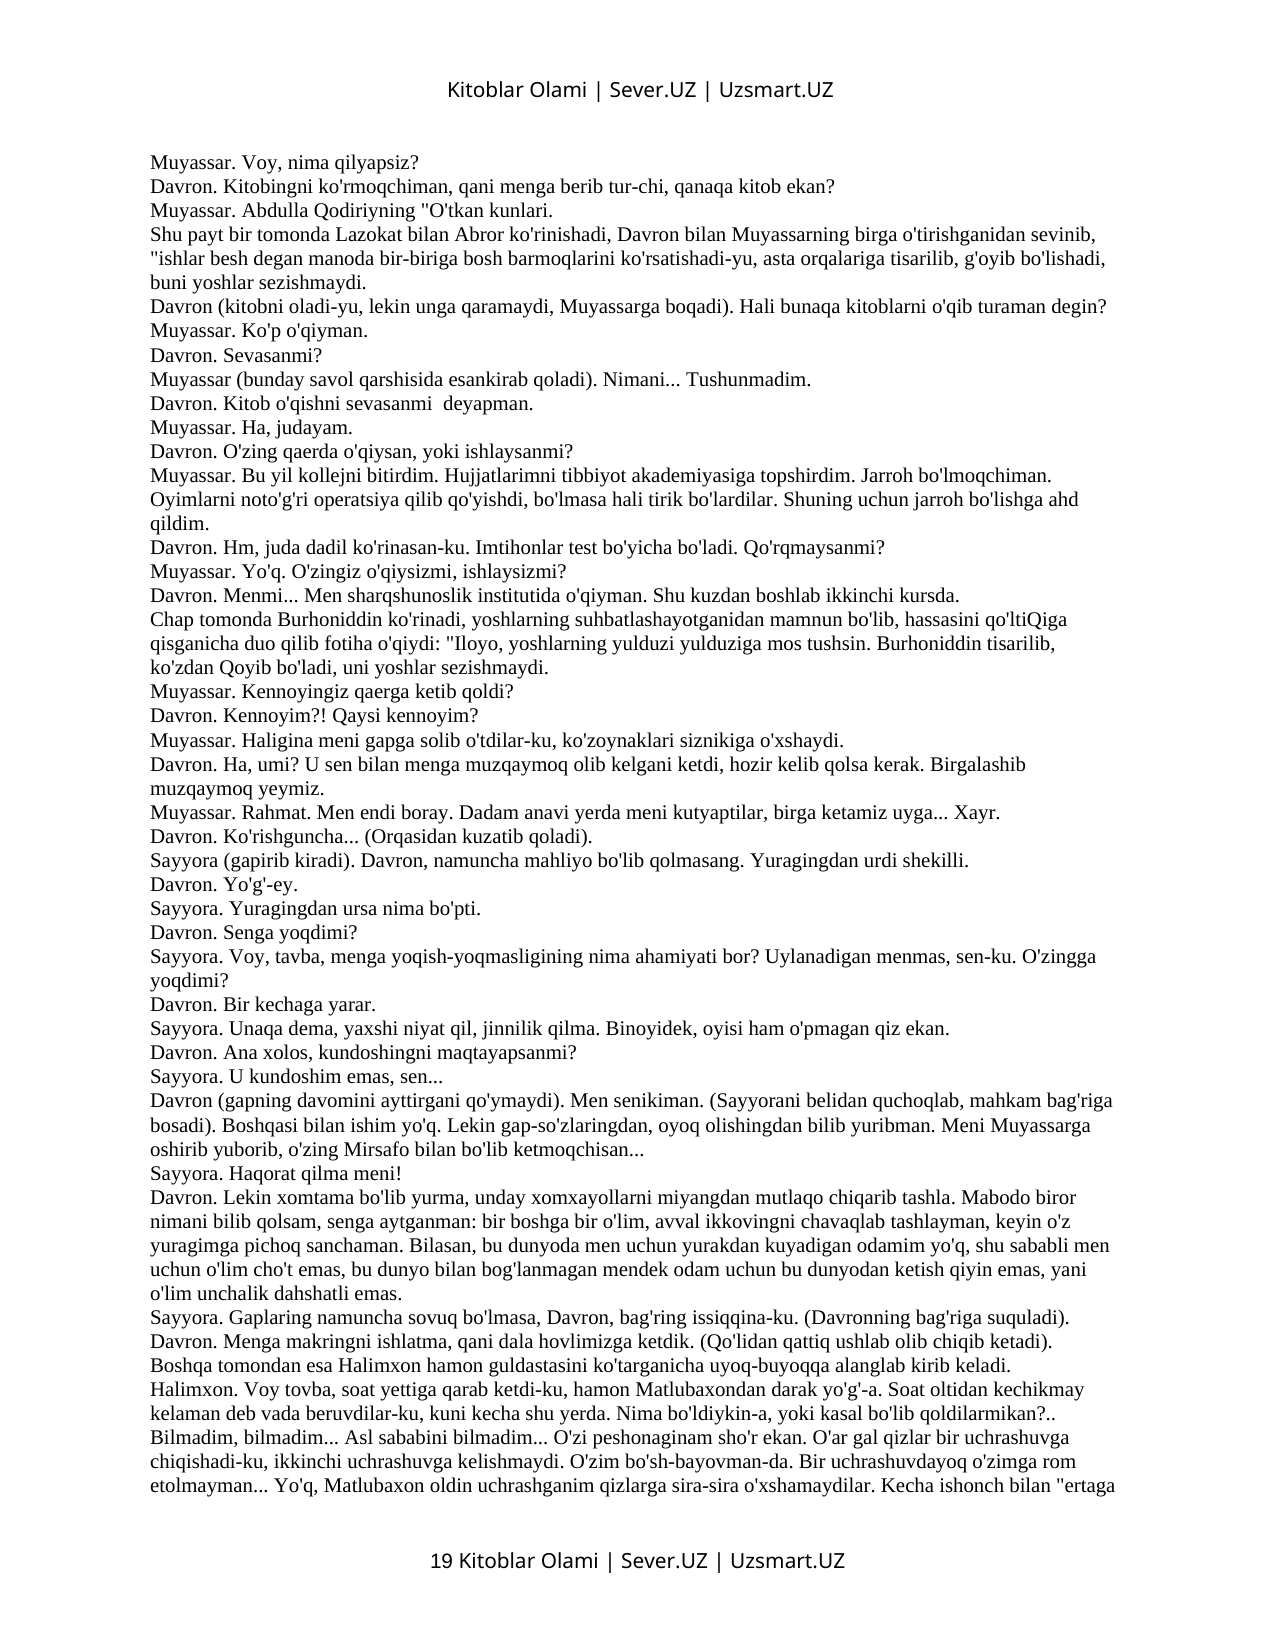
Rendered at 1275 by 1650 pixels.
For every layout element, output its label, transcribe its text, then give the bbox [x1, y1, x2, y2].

text Sayyora. Haqorat qilma meni! [150, 1161, 1125, 1185]
text Davron. Ana xolos, kundoshingni maqtayapsanmi? [150, 1040, 1125, 1064]
text Davron. Sevasanmi? [150, 342, 1125, 367]
text Chap tomonda Burhoniddin ko'rinadi, yoshlarning suhbatlashayotganidan mamnun bo'lib, hassasini qo'ltiQiga qisganicha duo qilib fotiha o'qiydi: "Iloyo, yoshlarning yulduzi yulduziga mos tushsin. Burhoniddin tisarilib, ko'zdan Qoyib bo'ladi, uni yoshlar sezishmaydi. [150, 607, 1125, 679]
text Muyassar. Voy, nima qilyapsiz? [150, 150, 1125, 174]
text Davron. Ko'rishguncha... (Orqasidan kuzatib qoladi). [150, 824, 1125, 848]
text Boshqa tomondan esa Halimxon hamon guldastasini ko'targanicha uyoq-buyoqqa alanglab kirib keladi. [150, 1353, 1125, 1377]
text Davron. Hm, juda dadil ko'rinasan-ku. Imtihonlar test bo'yicha bo'ladi. Qo'rqmaysanmi? [150, 535, 1125, 559]
text Sayyora (gapirib kiradi). Davron, namuncha mahliyo bo'lib qolmasang. Yuragingdan urdi shekilli. [150, 848, 1125, 872]
text Muyassar. Abdulla Qodiriyning "O'tkan kunlari. [150, 198, 1125, 222]
text Davron. Bir kechaga yarar. [150, 992, 1125, 1016]
text Davron (gapning davomini ayttirgani qo'ymaydi). Men senikiman. (Sayyorani belidan quchoqlab, mahkam bag'riga bosadi). Boshqasi bilan ishim yo'q. Lekin gap-so'zlaringdan, oyoq olishingdan bilib yuribman. Meni Muyassarga oshirib yuborib, o'zing Mirsafo bilan bo'lib ketmoqchisan... [150, 1088, 1125, 1161]
text Davron. Menga makringni ishlatma, qani dala hovlimizga ketdik. (Qo'lidan qattiq ushlab olib chiqib ketadi). [150, 1329, 1125, 1353]
text Davron. Kennoyim?! Qaysi kennoyim? [150, 703, 1125, 727]
text Sayyora. Gaplaring namuncha sovuq bo'lmasa, Davron, bag'ring issiqqina-ku. (Davronning bag'riga suquladi). [150, 1305, 1125, 1329]
text Davron. Menmi... Men sharqshunoslik institutida o'qiyman. Shu kuzdan boshlab ikkinchi kursda. [150, 583, 1125, 607]
text Muyassar. Kennoyingiz qaerga ketib qoldi? [150, 679, 1125, 703]
text Muyassar (bunday savol qarshisida esankirab qoladi). Nimani... Tushunmadim. [150, 367, 1125, 391]
text Davron. Senga yoqdimi? [150, 920, 1125, 944]
text Muyassar. Haligina meni gapga solib o'tdilar-ku, ko'zoynaklari siznikiga o'xshaydi. [150, 727, 1125, 752]
text Sayyora. Voy, tavba, menga yoqish-yoqmasligining nima ahamiyati bor? Uylanadigan menmas, sen-ku. O'zingga yoqdimi? [150, 944, 1125, 992]
text Sayyora. Unaqa dema, yaxshi niyat qil, jinnilik qilma. Binoyidek, oyisi ham o'pmagan qiz ekan. [150, 1016, 1125, 1040]
text Davron. O'zing qaerda o'qiysan, yoki ishlaysanmi? [150, 439, 1125, 463]
text Muyassar. Bu yil kollejni bitirdim. Hujjatlarimni tibbiyot akademiyasiga topshirdim. Jarroh bo'lmoqchiman. Oyimlarni noto'g'ri operatsiya qilib qo'yishdi, bo'lmasa hali tirik bo'lardilar. Shuning uchun jarroh bo'lishga ahd qildim. [150, 463, 1125, 535]
text Sayyora. Yuragingdan ursa nima bo'pti. [150, 896, 1125, 920]
text Shu payt bir tomonda Lazokat bilan Abror ko'rinishadi, Davron bilan Muyassarning birga o'tirishganidan sevinib, "ishlar besh degan manoda bir-biriga bosh barmoqlarini ko'rsatishadi-yu, asta orqalariga tisarilib, g'oyib bo'lishadi, buni yoshlar sezishmaydi. [150, 222, 1125, 294]
text Davron. Ha, umi? U sen bilan menga muzqaymoq olib kelgani ketdi, hozir kelib qolsa kerak. Birgalashib muzqaymoq yeymiz. [150, 752, 1125, 800]
text Davron. Yo'g'-ey. [150, 872, 1125, 896]
text Muyassar. Rahmat. Men endi boray. Dadam anavi yerda meni kutyaptilar, birga ketamiz uyga... Xayr. [150, 800, 1125, 824]
text Davron (kitobni oladi-yu, lekin unga qaramaydi, Muyassarga boqadi). Hali bunaqa kitoblarni o'qib turaman degin? [150, 294, 1125, 318]
text Davron. Kitobingni ko'rmoqchiman, qani menga berib tur-chi, qanaqa kitob ekan? [150, 174, 1125, 198]
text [150, 1377, 1125, 1497]
text Muyassar. Ko'p o'qiyman. [150, 318, 1125, 342]
text Muyassar. Ha, judayam. [150, 415, 1125, 439]
text Muyassar. Yo'q. O'zingiz o'qiysizmi, ishlaysizmi? [150, 559, 1125, 583]
text Davron. Lekin xomtama bo'lib yurma, unday xomxayollarni miyangdan mutlaqo chiqarib tashla. Mabodo biror nimani bilib qolsam, senga aytganman: bir boshga bir o'lim, avval ikkovingni chavaqlab tashlayman, keyin o'z yuragimga pichoq sanchaman. Bilasan, bu dunyoda men uchun yurakdan kuyadigan odamim yo'q, shu sababli men uchun o'lim cho't emas, bu dunyo bilan bog'lanmagan mendek odam uchun bu dunyodan ketish qiyin emas, yani o'lim unchalik dahshatli emas. [150, 1185, 1125, 1305]
text Davron. Kitob o'qishni sevasanmi deyapman. [150, 391, 1125, 415]
text Sayyora. U kundoshim emas, sen... [150, 1064, 1125, 1088]
